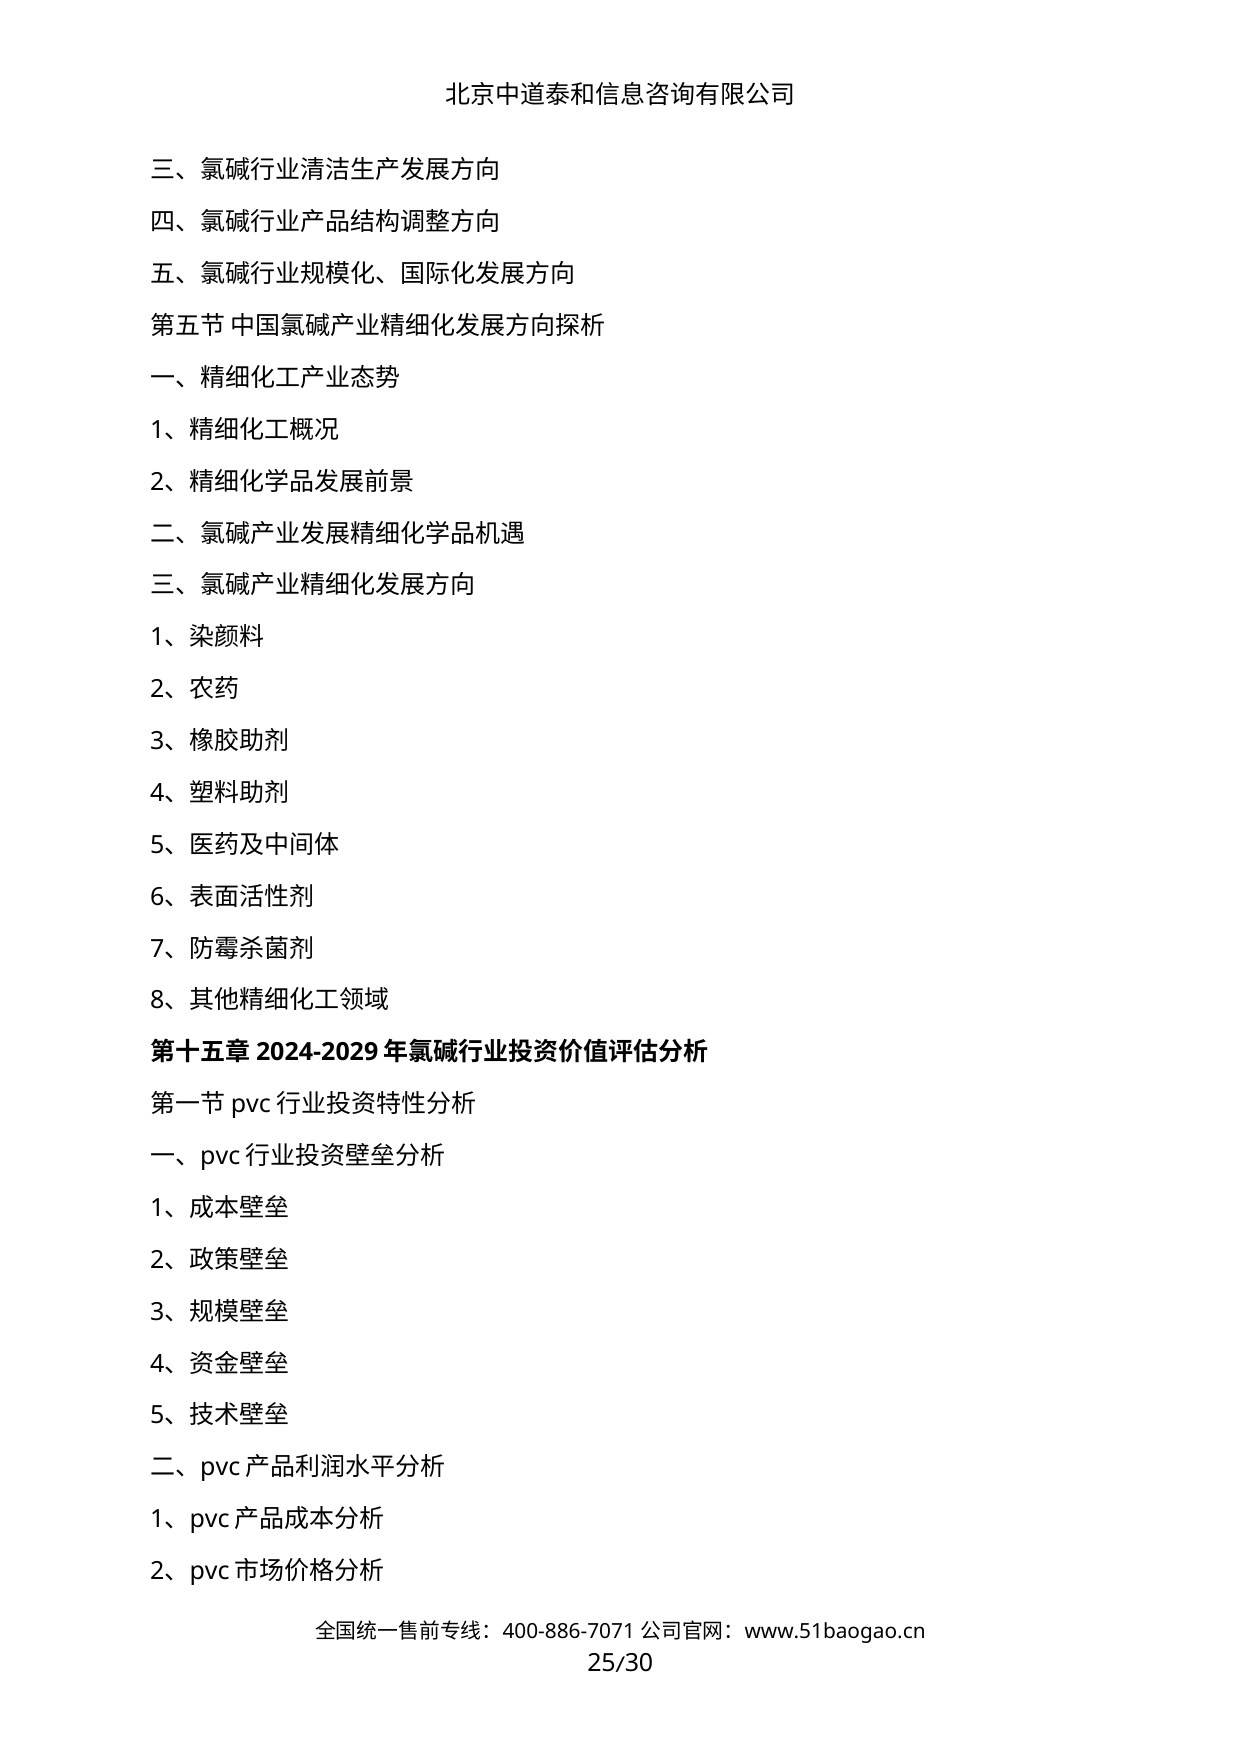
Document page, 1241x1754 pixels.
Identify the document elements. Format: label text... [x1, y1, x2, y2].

text 1、pvc产品成本分析 [150, 1499, 1090, 1535]
text 5、医药及中间体 [150, 824, 1090, 861]
text 4、塑料助剂 [150, 772, 1090, 809]
text 8、其他精细化工领域 [150, 980, 1090, 1016]
text 1、成本壁垒 [150, 1187, 1090, 1224]
text 2、政策壁垒 [150, 1239, 1090, 1276]
text 一、pvc行业投资壁垒分析 [150, 1136, 1090, 1172]
text 三、氯碱行业清洁生产发展方向 [150, 150, 1090, 186]
text 5、技术壁垒 [150, 1395, 1090, 1431]
text 1、精细化工概况 [150, 409, 1090, 446]
text 五、氯碱行业规模化、国际化发展方向 [150, 254, 1090, 290]
text 二、氯碱产业发展精细化学品机遇 [150, 513, 1090, 549]
text 4、资金壁垒 [150, 1343, 1090, 1379]
text 7、防霉杀菌剂 [150, 928, 1090, 964]
text 第一节 pvc行业投资特性分析 [150, 1084, 1090, 1120]
text 三、氯碱产业精细化发展方向 [150, 565, 1090, 601]
text 6、表面活性剂 [150, 876, 1090, 912]
text 第五节 中国氯碱产业精细化发展方向探析 [150, 306, 1090, 342]
text 3、橡胶助剂 [150, 721, 1090, 757]
text 2、农药 [150, 669, 1090, 705]
text 1、染颜料 [150, 617, 1090, 653]
text 2、精细化学品发展前景 [150, 461, 1090, 497]
text 二、pvc产品利润水平分析 [150, 1447, 1090, 1483]
text 3、规模壁垒 [150, 1291, 1090, 1327]
text 2、pvc市场价格分析 [150, 1551, 1090, 1587]
text 一、精细化工产业态势 [150, 357, 1090, 394]
text 四、氯碱行业产品结构调整方向 [150, 202, 1090, 238]
text 第十五章 2024-2029年氯碱行业投资价值评估分析 [150, 1032, 1090, 1068]
